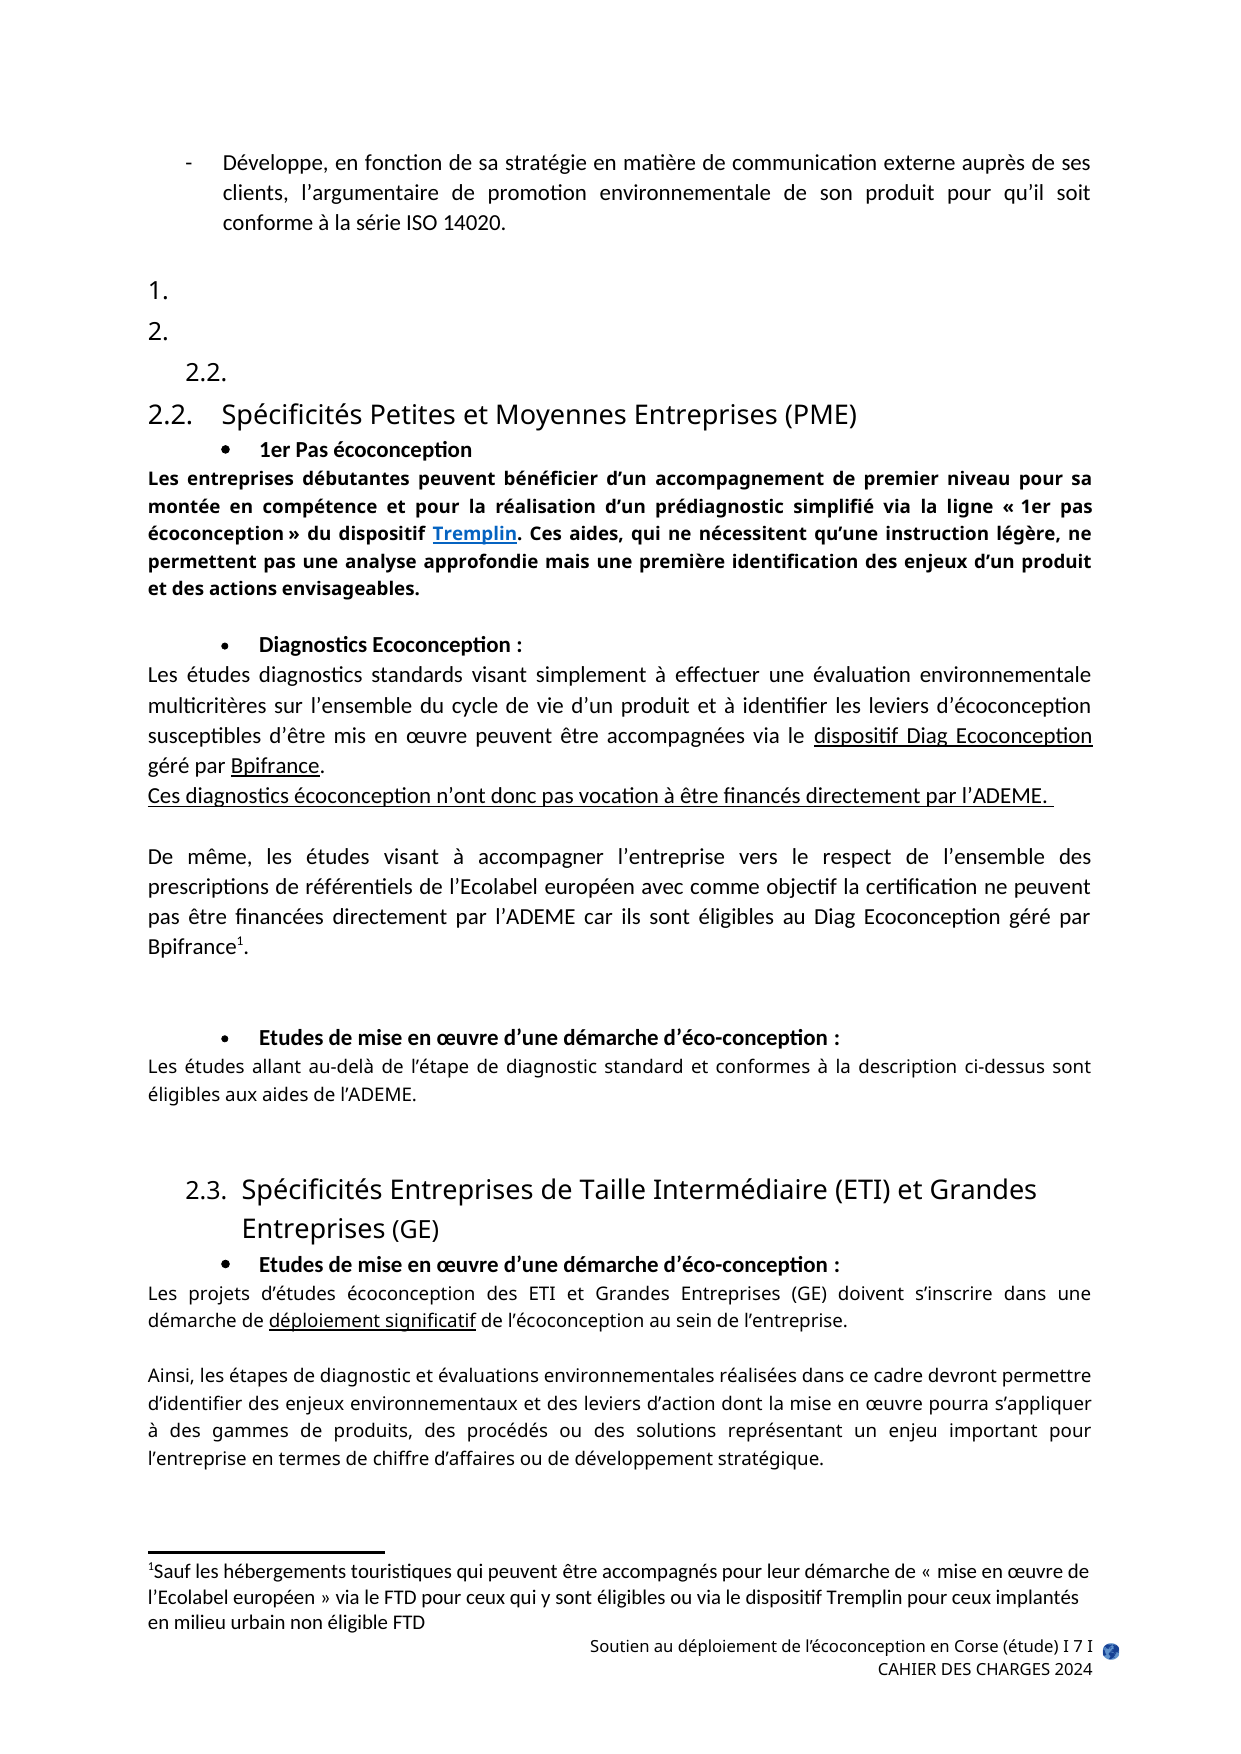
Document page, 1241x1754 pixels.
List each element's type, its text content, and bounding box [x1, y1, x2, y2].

text Ces diagnostics écoconception n’ont donc pas vocation à être financés directement par l’ADEME. [148, 781, 1093, 809]
list Etudes de mise en œuvre d’une démarche d’éco-conception : [221, 1023, 1093, 1051]
text Les études diagnostics standards visant simplement à effectuer une évaluation environnementale multicritères sur l’ensemble du cycle de vie d’un produit et à identifier les leviers d’écoconception susceptibles d’être mis en œuvre peuvent être accompagnées via le dispositif Diag Ecoconception géré par Bpifrance. [148, 661, 1093, 779]
text Les entreprises débutantes peuvent bénéficier d’un accompagnement de premier niveau pour sa montée en compétence et pour la réalisation d’un prédiagnostic simplifié via la ligne « 1er pas écoconception » du dispositif Tremplin. Ces aides, qui ne nécessitent qu’une instruction légère, ne permettent pas une analyse approfondie mais une première identification des enjeux d’un produit et des actions envisageables. [148, 465, 1093, 601]
list Développe, en fonction de sa stratégie en matière de communication externe auprès de ses clients, l’argumentaire de promotion environnementale de son produit pour qu’il soit conforme à la série ISO 14020. [185, 148, 1093, 236]
list Diagnostics Ecoconception : [221, 630, 1093, 658]
text De même, les études visant à accompagner l’entreprise vers le respect de l’ensemble des prescriptions de référentiels de l’Ecolabel européen avec comme objectif la certification ne peuvent pas être financées directement par l’ADEME car ils sont éligibles au Diag Ecoconception géré par Bpifrance. [148, 842, 1093, 961]
text Les études allant au-delà de l’étape de diagnostic standard et conformes à la description ci-dessus sont éligibles aux aides de l’ADEME. [148, 1053, 1093, 1106]
subtitle Spécificités Entreprises de Taille Intermédiaire (ETI) et Grandes Entreprises (GE) [185, 1170, 1093, 1247]
list Etudes de mise en œuvre d’une démarche d’éco-conception : [221, 1250, 1093, 1278]
subtitle Spécificités Petites et Moyennes Entreprises (PME) [148, 395, 1093, 432]
picture [1102, 1643, 1120, 1660]
text Les projets d’études écoconception des ETI et Grandes Entreprises (GE) doivent s’inscrire dans une démarche de déploiement significatif de l’écoconception au sein de l’entreprise. [148, 1280, 1093, 1333]
text Ainsi, les étapes de diagnostic et évaluations environnementales réalisées dans ce cadre devront permettre d’identifier des enjeux environnementaux et des leviers d’action dont la mise en œuvre pourra s’appliquer à des gammes de produits, des procédés ou des solutions représentant un enjeu important pour l’entreprise en termes de chiffre d’affaires ou de développement stratégique. [148, 1362, 1093, 1471]
list 1er Pas écoconception [221, 435, 1093, 463]
